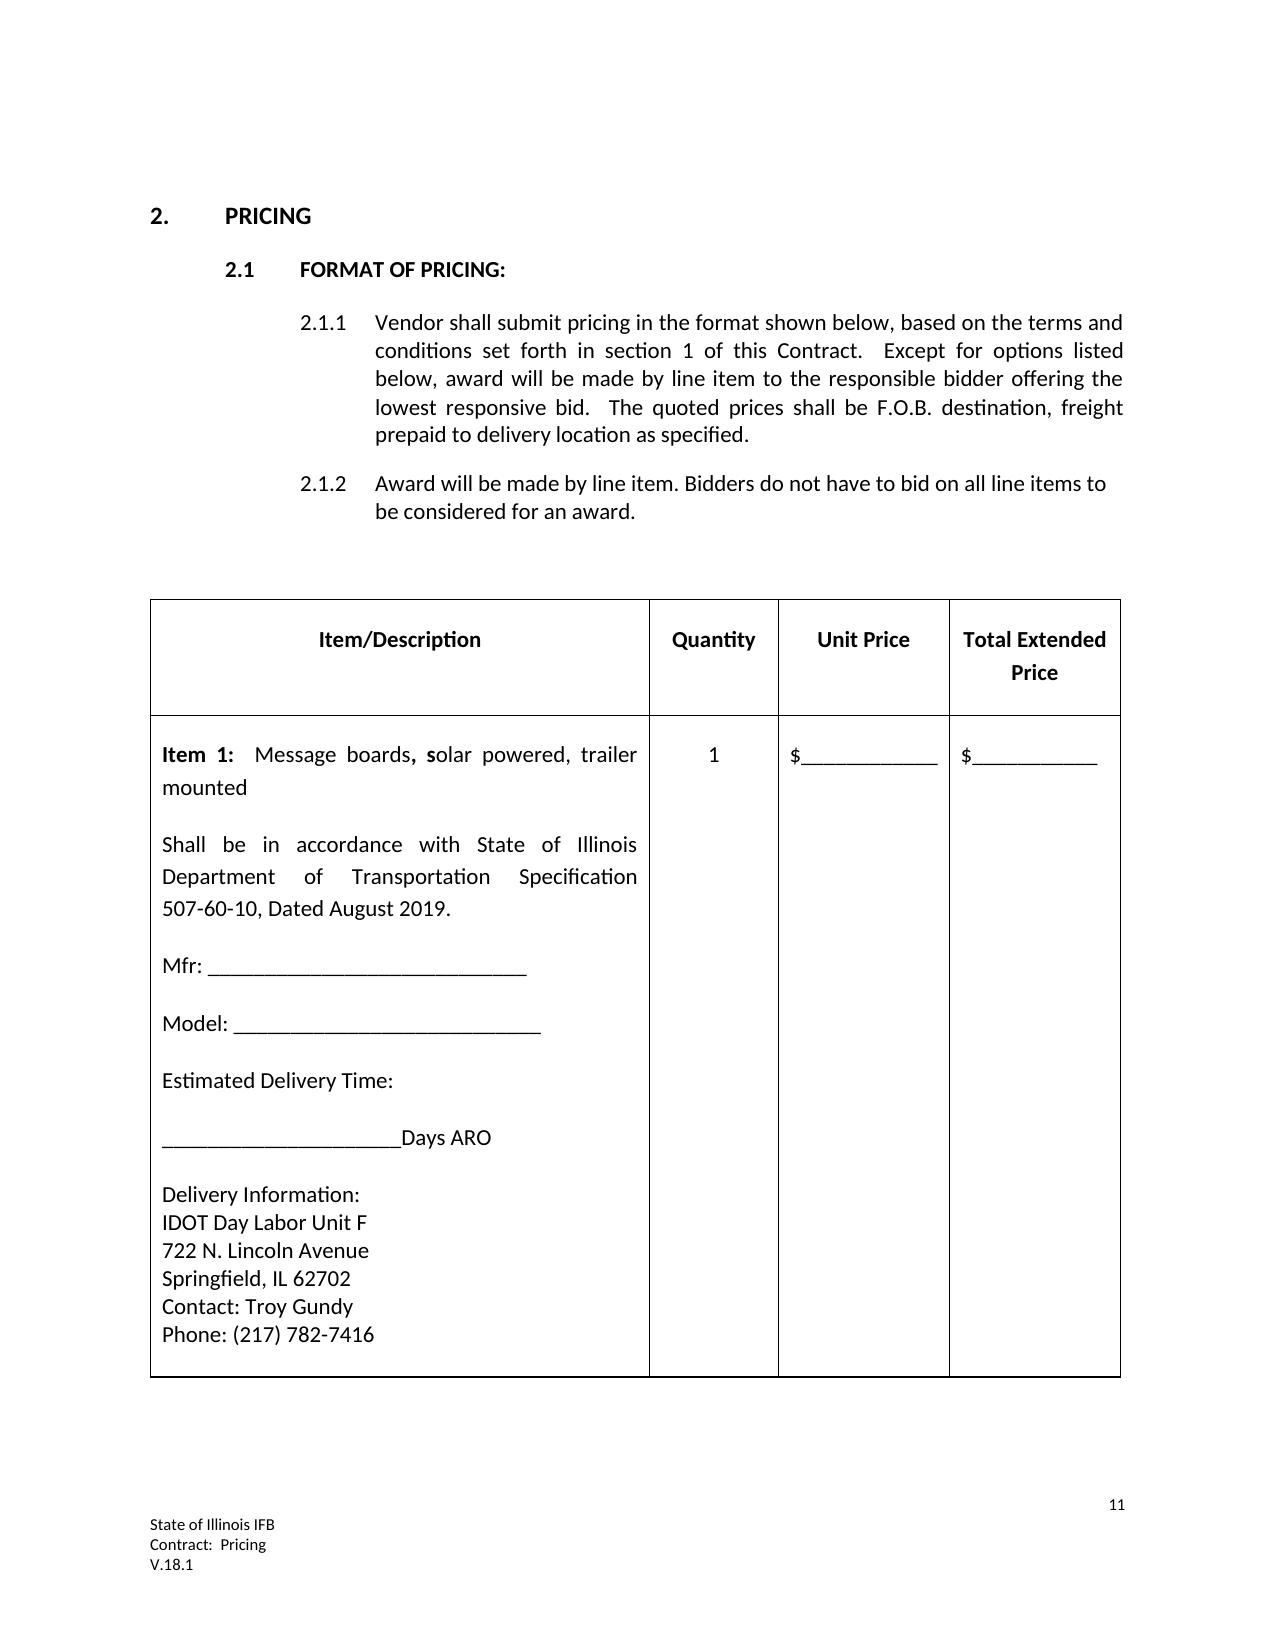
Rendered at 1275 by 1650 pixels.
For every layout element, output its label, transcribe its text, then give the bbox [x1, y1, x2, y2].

table_cell $____________ [779, 716, 949, 1376]
table_header Total Extended Price [950, 600, 1120, 714]
list Vendor shall submit pricing in the format shown below, based on the terms and conditions set forth in section 1 of this Contract. Except for options listed below, award will be made by line item to the responsible bidder offering the lowest responsive bid. The quoted prices shall be F.O.B. destination, freight prepaid to delivery location as specified. [300, 308, 1125, 449]
table_cell Item 1: Message boards, solar powered, trailer mounted Shall be in accordance with State of Illinois Department of Transportation Specification 507-60-10, Dated August 2019. Mfr: ____________________________ Model: ___________________________ Estimated Delivery Time: _____________________Days ARO Delivery Information: IDOT Day Labor Unit F 722 N. Lincoln Avenue Springfield, IL 62702 Contact: Troy Gundy Phone: (217) 782-7416 [151, 716, 649, 1376]
list FORMAT OF PRICING: [225, 256, 1125, 283]
table_header Item/Description [151, 600, 649, 714]
table_cell 1 [650, 716, 778, 1376]
table_header Unit Price [779, 600, 949, 714]
table_header Quantity [650, 600, 778, 714]
list Award will be made by line item. Bidders do not have to bid on all line items to be considered for an award. [300, 469, 1125, 526]
list PRICING [150, 200, 1125, 231]
table_cell $___________ [950, 716, 1120, 1376]
